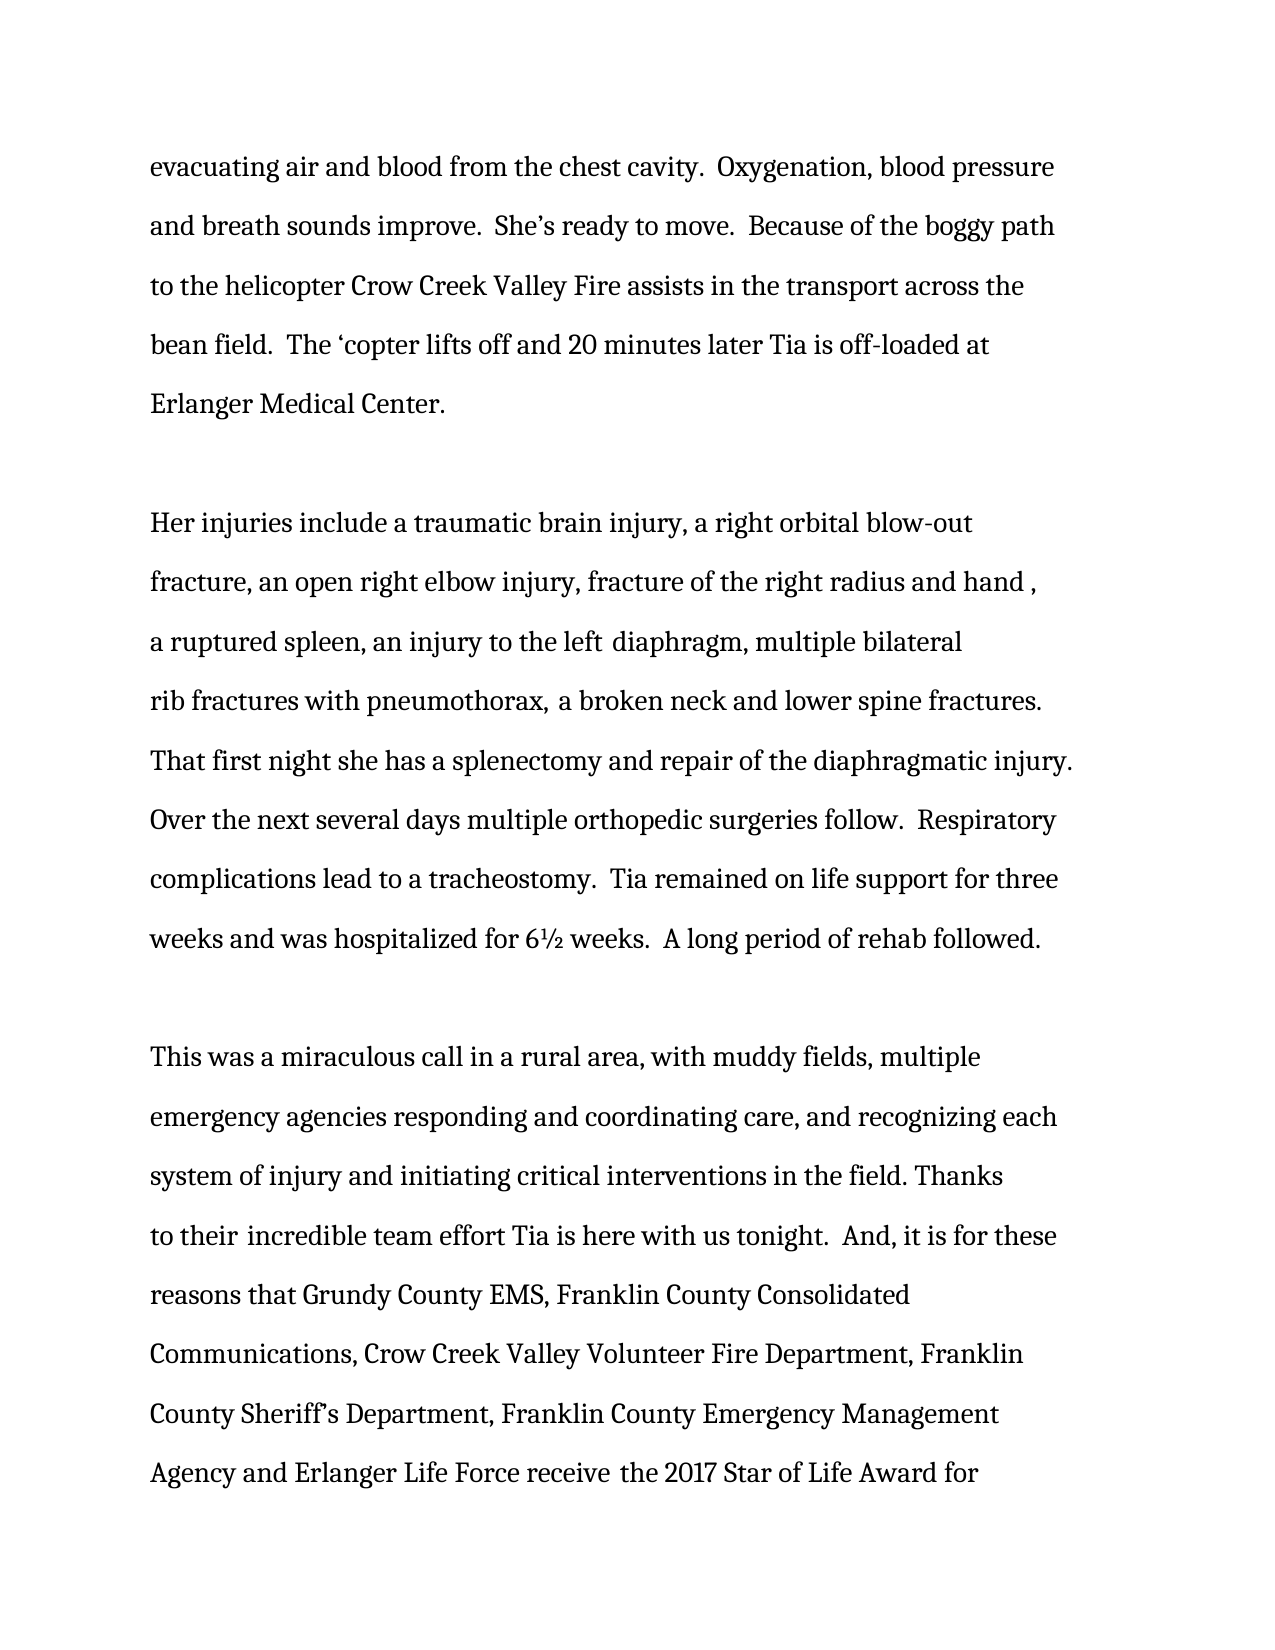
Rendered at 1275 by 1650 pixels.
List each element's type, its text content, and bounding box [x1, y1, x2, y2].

text reasons that Grundy County EMS, Franklin County Consolidated [150, 1278, 1125, 1312]
text Agency and Erlanger Life Force receive the 2017 Star of Life Award for [150, 1456, 1125, 1490]
text to their incredible team effort Tia is here with us tonight. And, it is for these [150, 1219, 1125, 1252]
text complications lead to a tracheostomy. Tia remained on life support for three [150, 862, 1125, 896]
text rib fractures with pneumothorax, a broken neck and lower spine fractures. [150, 684, 1125, 718]
text emergency agencies responding and coordinating care, and recognizing each [150, 1100, 1125, 1133]
text system of injury and initiating critical interventions in the field. Thanks [150, 1159, 1125, 1193]
text bean field. The ‘copter lifts off and 20 minutes later Tia is off-loaded at [150, 328, 1125, 362]
text Communications, Crow Creek Valley Volunteer Fire Department, Franklin [150, 1337, 1125, 1371]
text fracture, an open right elbow injury, fracture of the right radius and hand , [150, 566, 1125, 599]
text Erlanger Medical Center. [150, 387, 1125, 421]
text County Sheriff’s Department, Franklin County Emergency Management [150, 1397, 1125, 1430]
text That first night she has a splenectomy and repair of the diaphragmatic injury. [150, 744, 1125, 777]
text evacuating air and blood from the chest cavity. Oxygenation, blood pressure [150, 150, 1125, 183]
text weeks and was hospitalized for 6½ weeks. A long period of rehab followed. [150, 922, 1125, 955]
text Her injuries include a traumatic brain injury, a right orbital blow-out [150, 506, 1125, 540]
text This was a miraculous call in a rural area, with muddy fields, multiple [150, 1041, 1125, 1074]
text and breath sounds improve. She’s ready to move. Because of the boggy path [150, 209, 1125, 243]
text a ruptured spleen, an injury to the left diaphragm, multiple bilateral [150, 625, 1125, 658]
text Over the next several days multiple orthopedic surgeries follow. Respiratory [150, 803, 1125, 837]
text to the helicopter Crow Creek Valley Fire assists in the transport across the [150, 269, 1125, 302]
